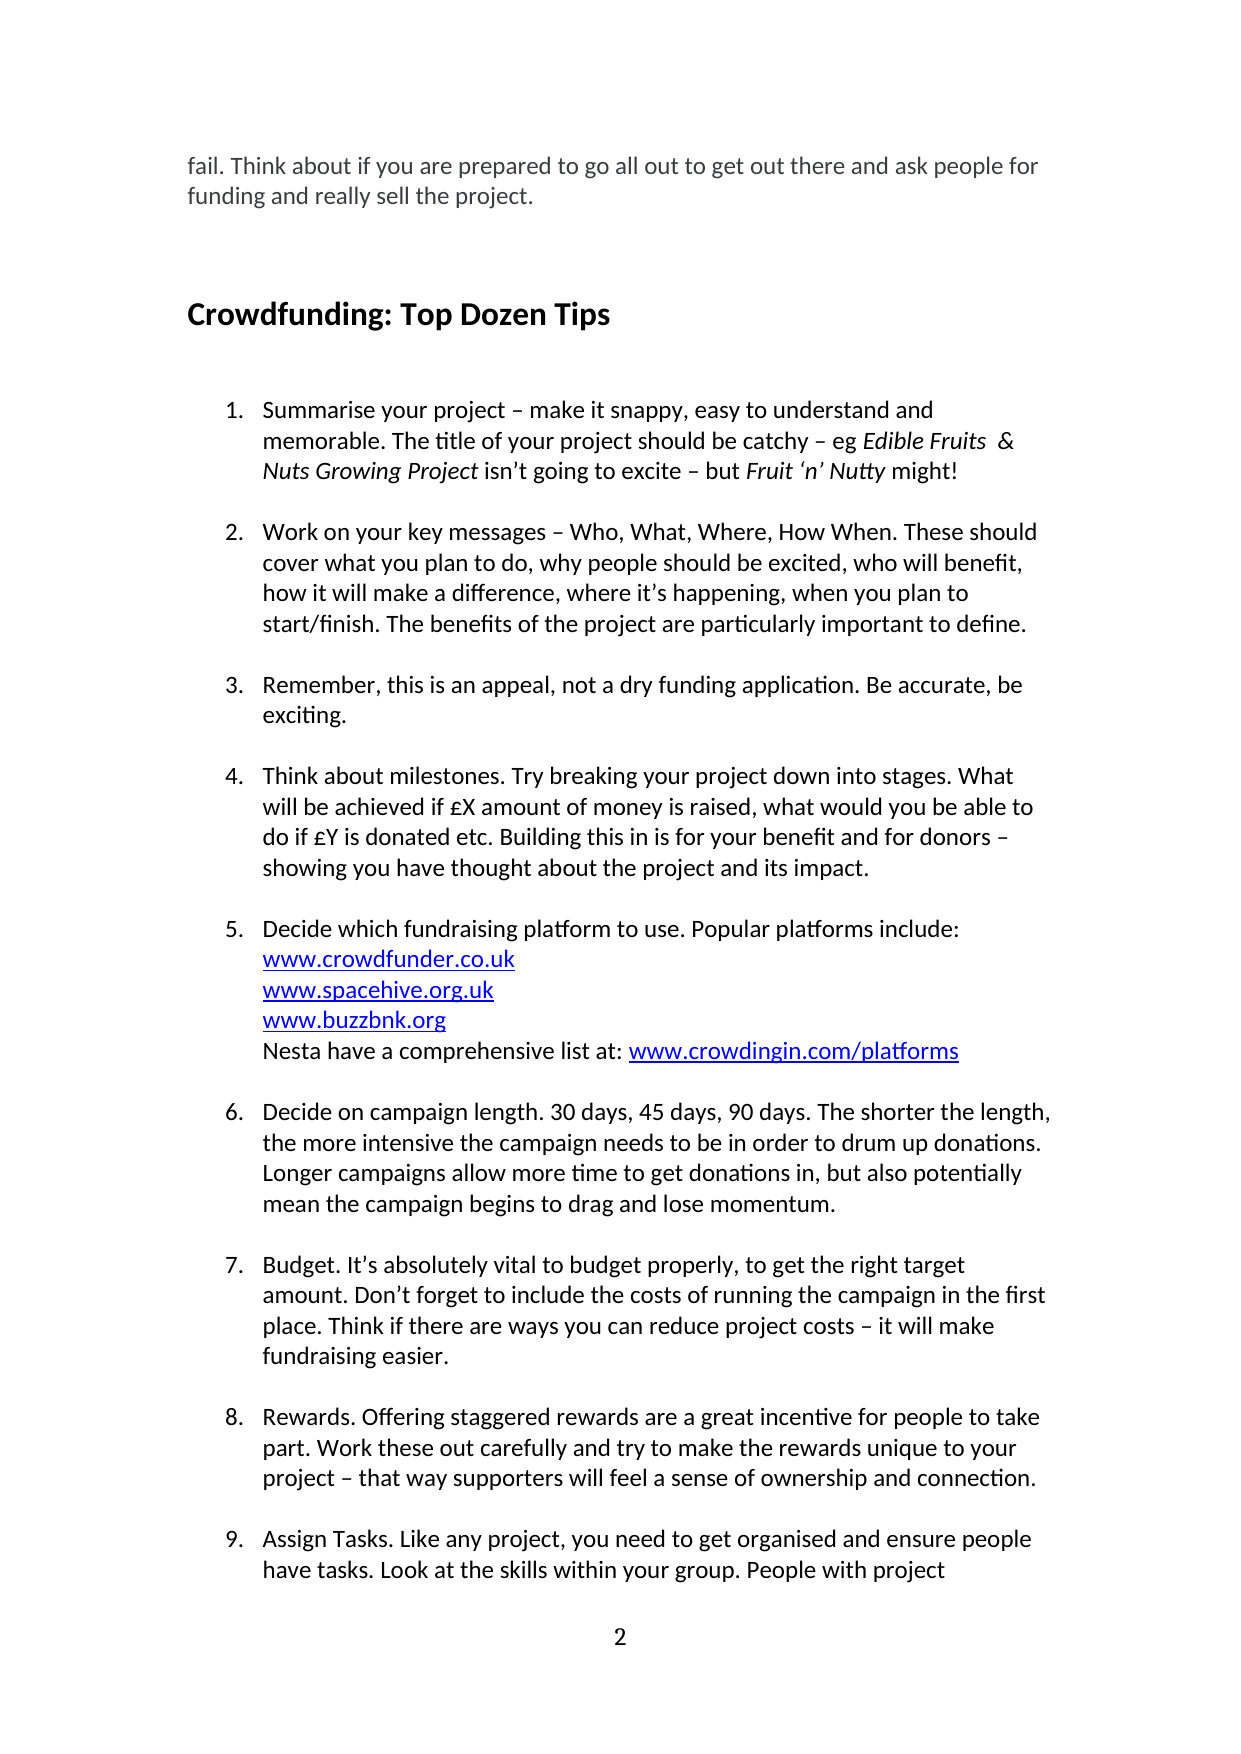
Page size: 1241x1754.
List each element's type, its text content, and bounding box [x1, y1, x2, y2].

list Summarise your project – make it snappy, easy to understand and memorable. The title of your project should be catchy – eg Edible Fruits & Nuts Growing Project isn’t going to excite – but Fruit ‘n’ Nutty might! [225, 394, 1053, 486]
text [187, 150, 1053, 211]
list Budget. It’s absolutely vital to budget properly, to get the right target amount. Don’t forget to include the costs of running the campaign in the first place. Think if there are ways you can reduce project costs – it will make fundraising easier. [225, 1249, 1053, 1371]
text Crowdfunding: Top Dozen Tips [187, 292, 1053, 333]
list Rewards. Offering staggered rewards are a great incentive for people to take part. Work these out carefully and try to make the rewards unique to your project – that way supporters will feel a sense of ownership and connection. [225, 1401, 1053, 1493]
list Decide which fundraising platform to use. Popular platforms include: www.crowdfunder.co.uk www.spacehive.org.uk www.buzzbnk.org Nesta have a comprehensive list at: www.crowdingin.com/platforms [225, 913, 1053, 1066]
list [225, 1523, 1053, 1584]
list Think about milestones. Try breaking your project down into stages. What will be achieved if £X amount of money is raised, what would you be able to do if £Y is donated etc. Building this in is for your benefit and for donors – showing you have thought about the project and its impact. [225, 761, 1053, 883]
list Work on your key messages – Who, What, Where, How When. These should cover what you plan to do, why people should be excited, who will benefit, how it will make a difference, where it’s happening, when you plan to start/finish. The benefits of the project are particularly important to define. [225, 516, 1053, 638]
list Remember, this is an appeal, not a dry funding application. Be accurate, be exciting. [225, 669, 1053, 730]
list Decide on campaign length. 30 days, 45 days, 90 days. The shorter the length, the more intensive the campaign needs to be in order to drum up donations. Longer campaigns allow more time to get donations in, but also potentially mean the campaign begins to drag and lose momentum. [225, 1096, 1053, 1218]
